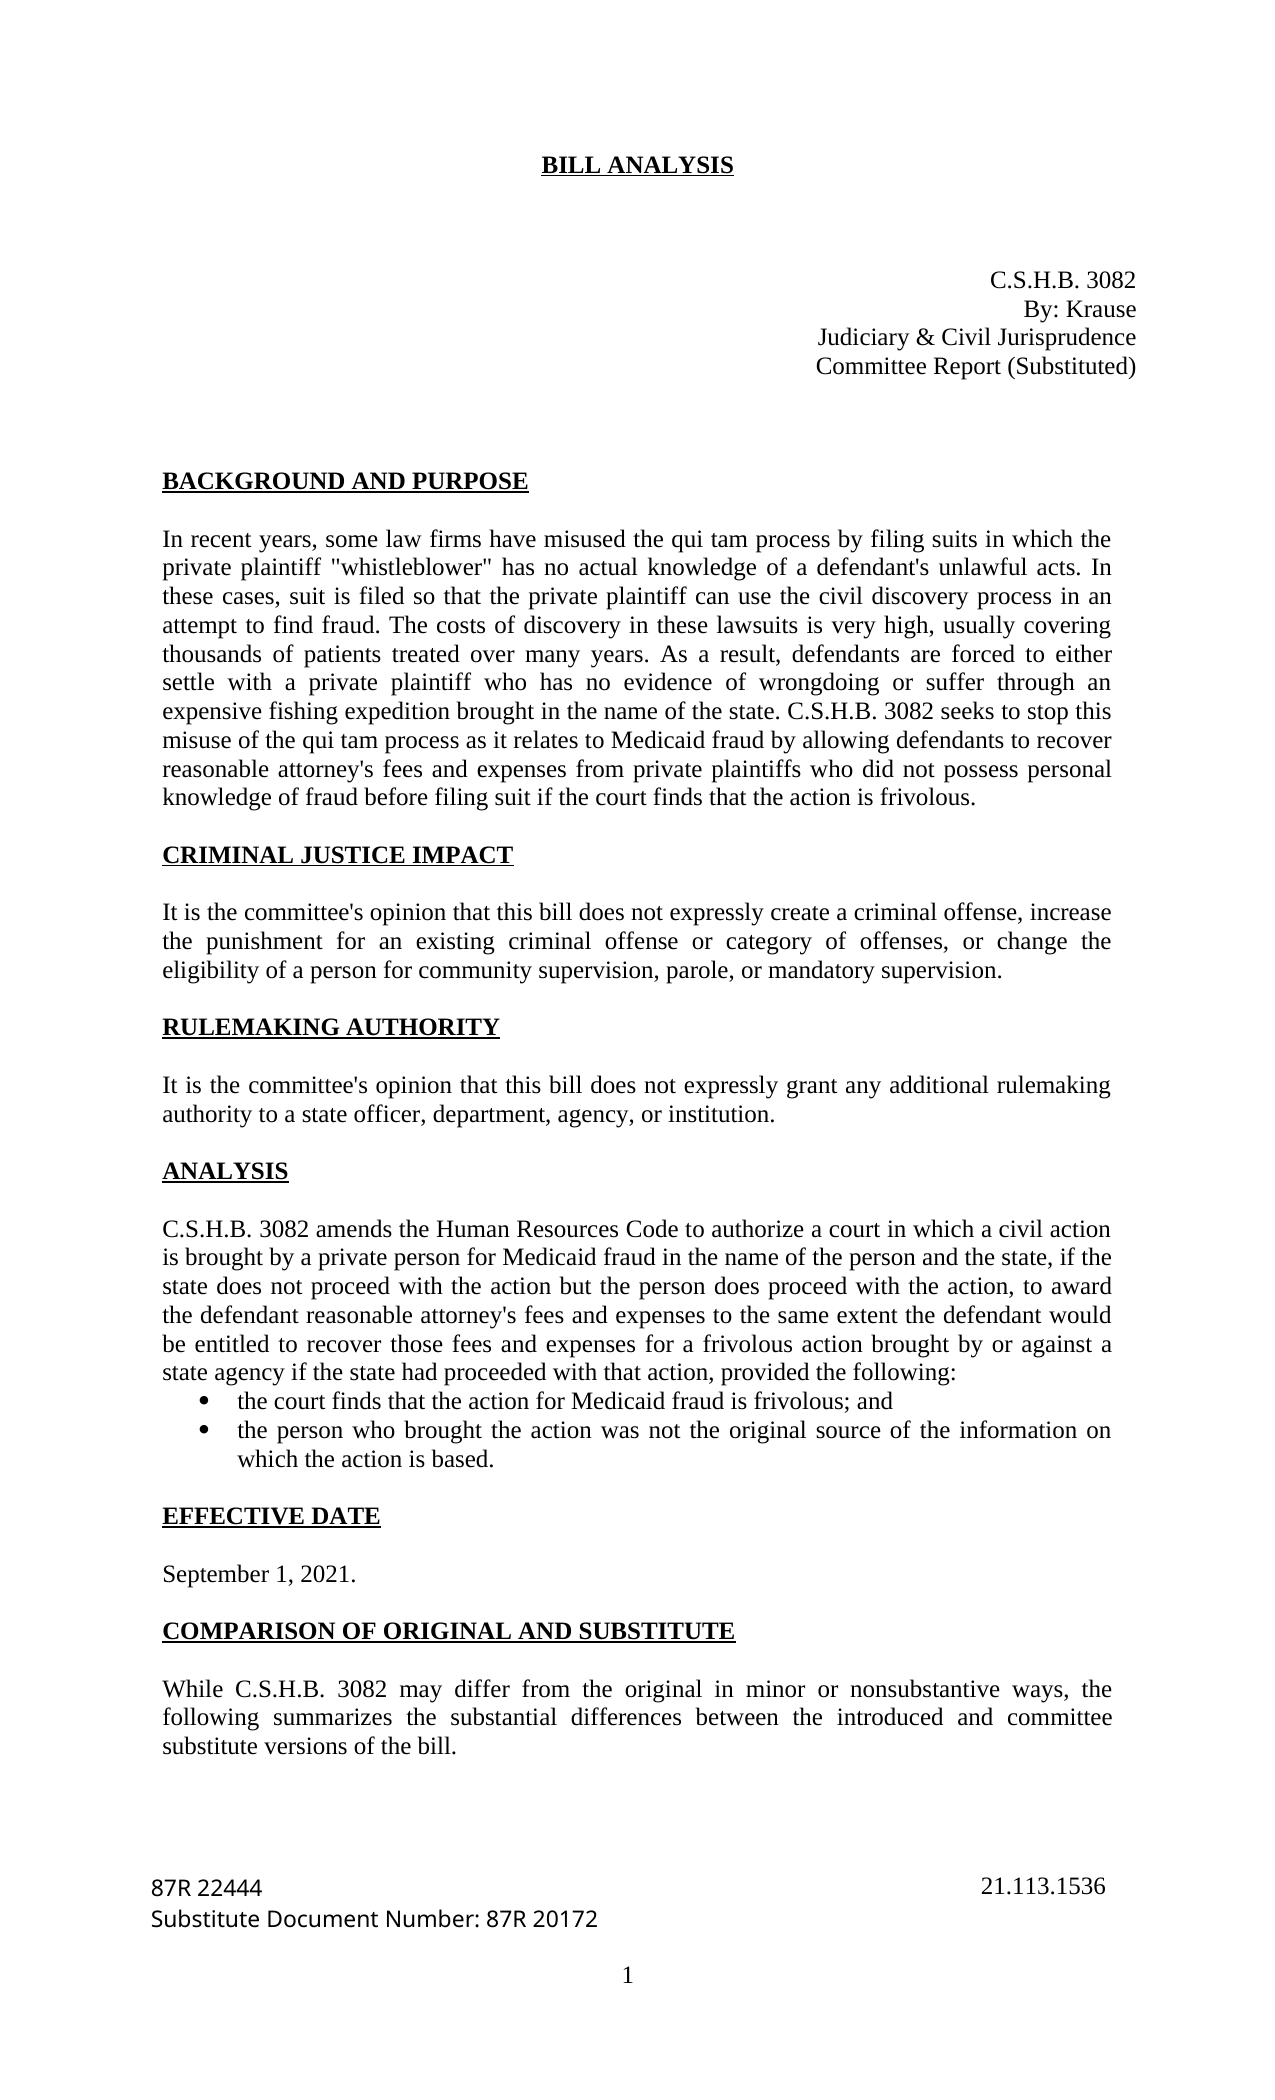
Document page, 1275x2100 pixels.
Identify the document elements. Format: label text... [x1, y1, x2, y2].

table_cell EFFECTIVE DATE September 1, 2021. [150, 1501, 1125, 1616]
table_cell ANALYSIS C.S.H.B. 3082 amends the Human Resources Code to authorize a court in which a civil action is brought by a private person for Medicaid fraud in the name of the person and the state, if the state does not proceed with the action but the person does proceed with the action, to award the defendant reasonable attorney's fees and expenses to the same extent the defendant would be entitled to recover those fees and expenses for a frivolous action brought by or against a state agency if the state had proceeded with that action, provided the following: the court finds that the action for Medicaid fraud is frivolous; and the person who brought the action was not the original source of the information on which the action is based. [150, 1156, 1125, 1501]
table_header C.S.H.B. 3082 [150, 265, 1147, 294]
table_cell CRIMINAL JUSTICE IMPACT It is the committee's opinion that this bill does not expressly create a criminal offense, increase the punishment for an existing criminal offense or category of offenses, or change the eligibility of a person for community supervision, parole, or mandatory supervision. [150, 840, 1125, 1012]
table_cell RULEMAKING AUTHORITY It is the committee's opinion that this bill does not expressly grant any additional rulemaking authority to a state officer, department, agency, or institution. [150, 1013, 1125, 1156]
table_cell By: Krause [150, 294, 1147, 322]
table_header BILL ANALYSIS [150, 150, 1125, 179]
table_cell Judiciary & Civil Jurisprudence [150, 323, 1147, 351]
table_header BACKGROUND AND PURPOSE In recent years, some law firms have misused the qui tam process by filing suits in which the private plaintiff "whistleblower" has no actual knowledge of a defendant's unlawful acts. In these cases, suit is filed so that the private plaintiff can use the civil discovery process in an attempt to find fraud. The costs of discovery in these lawsuits is very high, usually covering thousands of patients treated over many years. As a result, defendants are forced to either settle with a private plaintiff who has no evidence of wrongdoing or suffer through an expensive fishing expedition brought in the name of the state. C.S.H.B. 3082 seeks to stop this misuse of the qui tam process as it relates to Medicaid fraud by allowing defendants to recover reasonable attorney's fees and expenses from private plaintiffs who did not possess personal knowledge of fraud before filing suit if the court finds that the action is frivolous. [150, 466, 1125, 840]
table_cell Committee Report (Substituted) [150, 351, 1147, 380]
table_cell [150, 1616, 1125, 1760]
